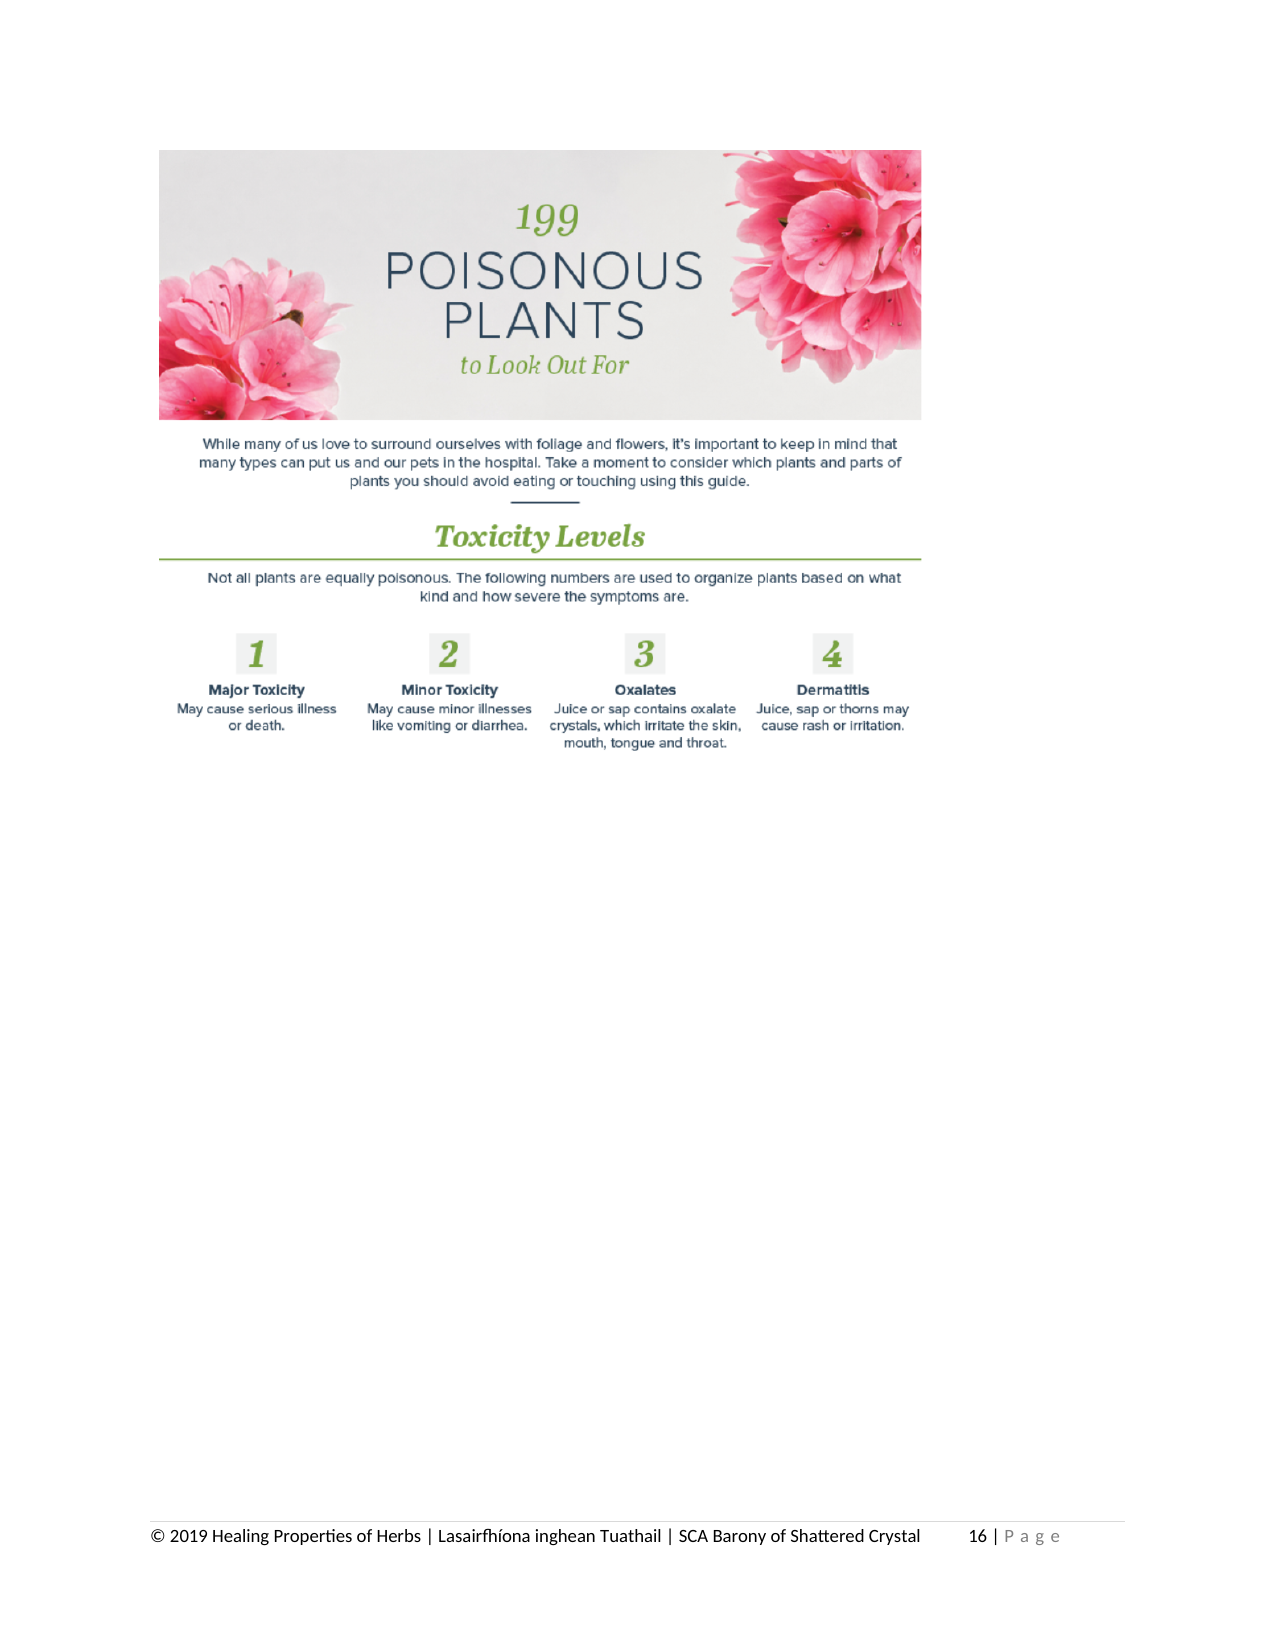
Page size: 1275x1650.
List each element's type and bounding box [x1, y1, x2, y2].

picture [150, 150, 922, 776]
